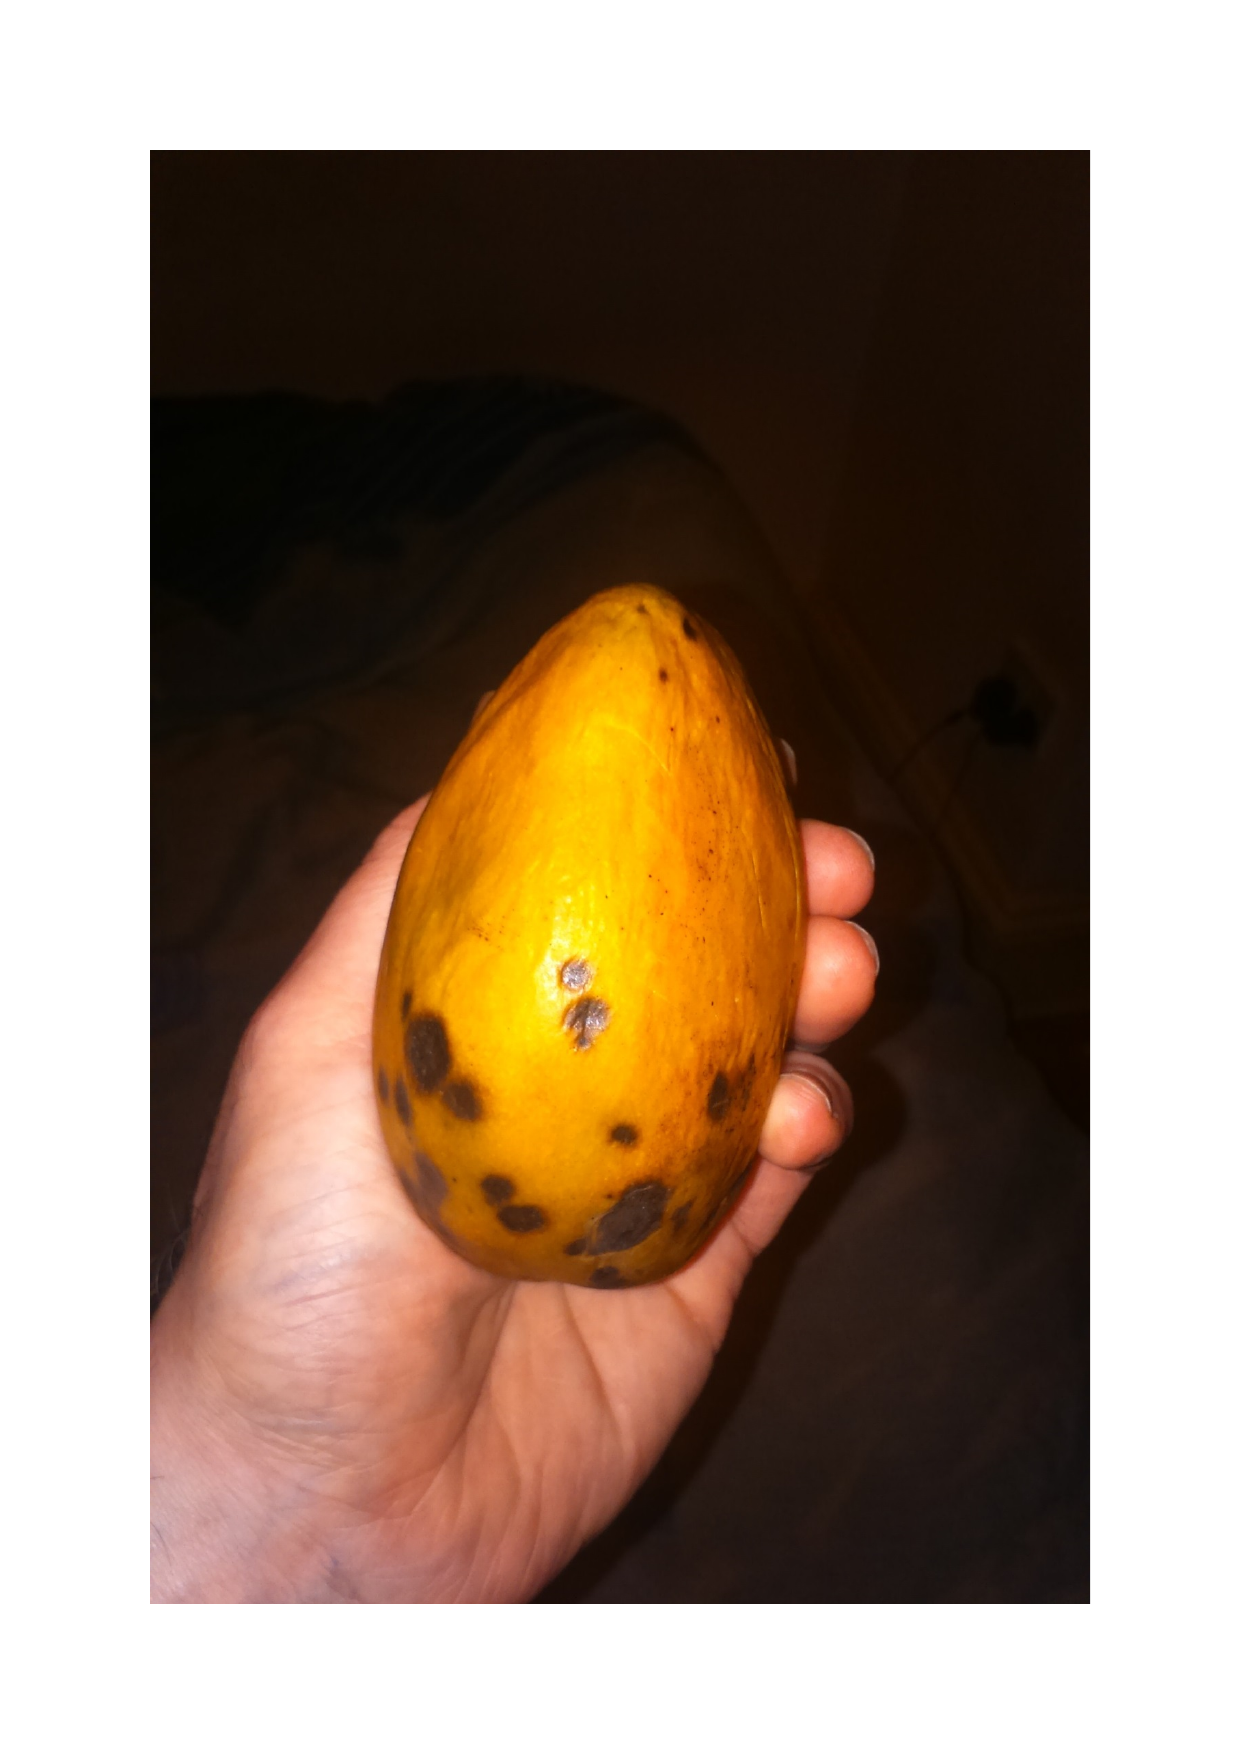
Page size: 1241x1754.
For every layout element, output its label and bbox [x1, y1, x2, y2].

picture [150, 150, 1091, 1604]
